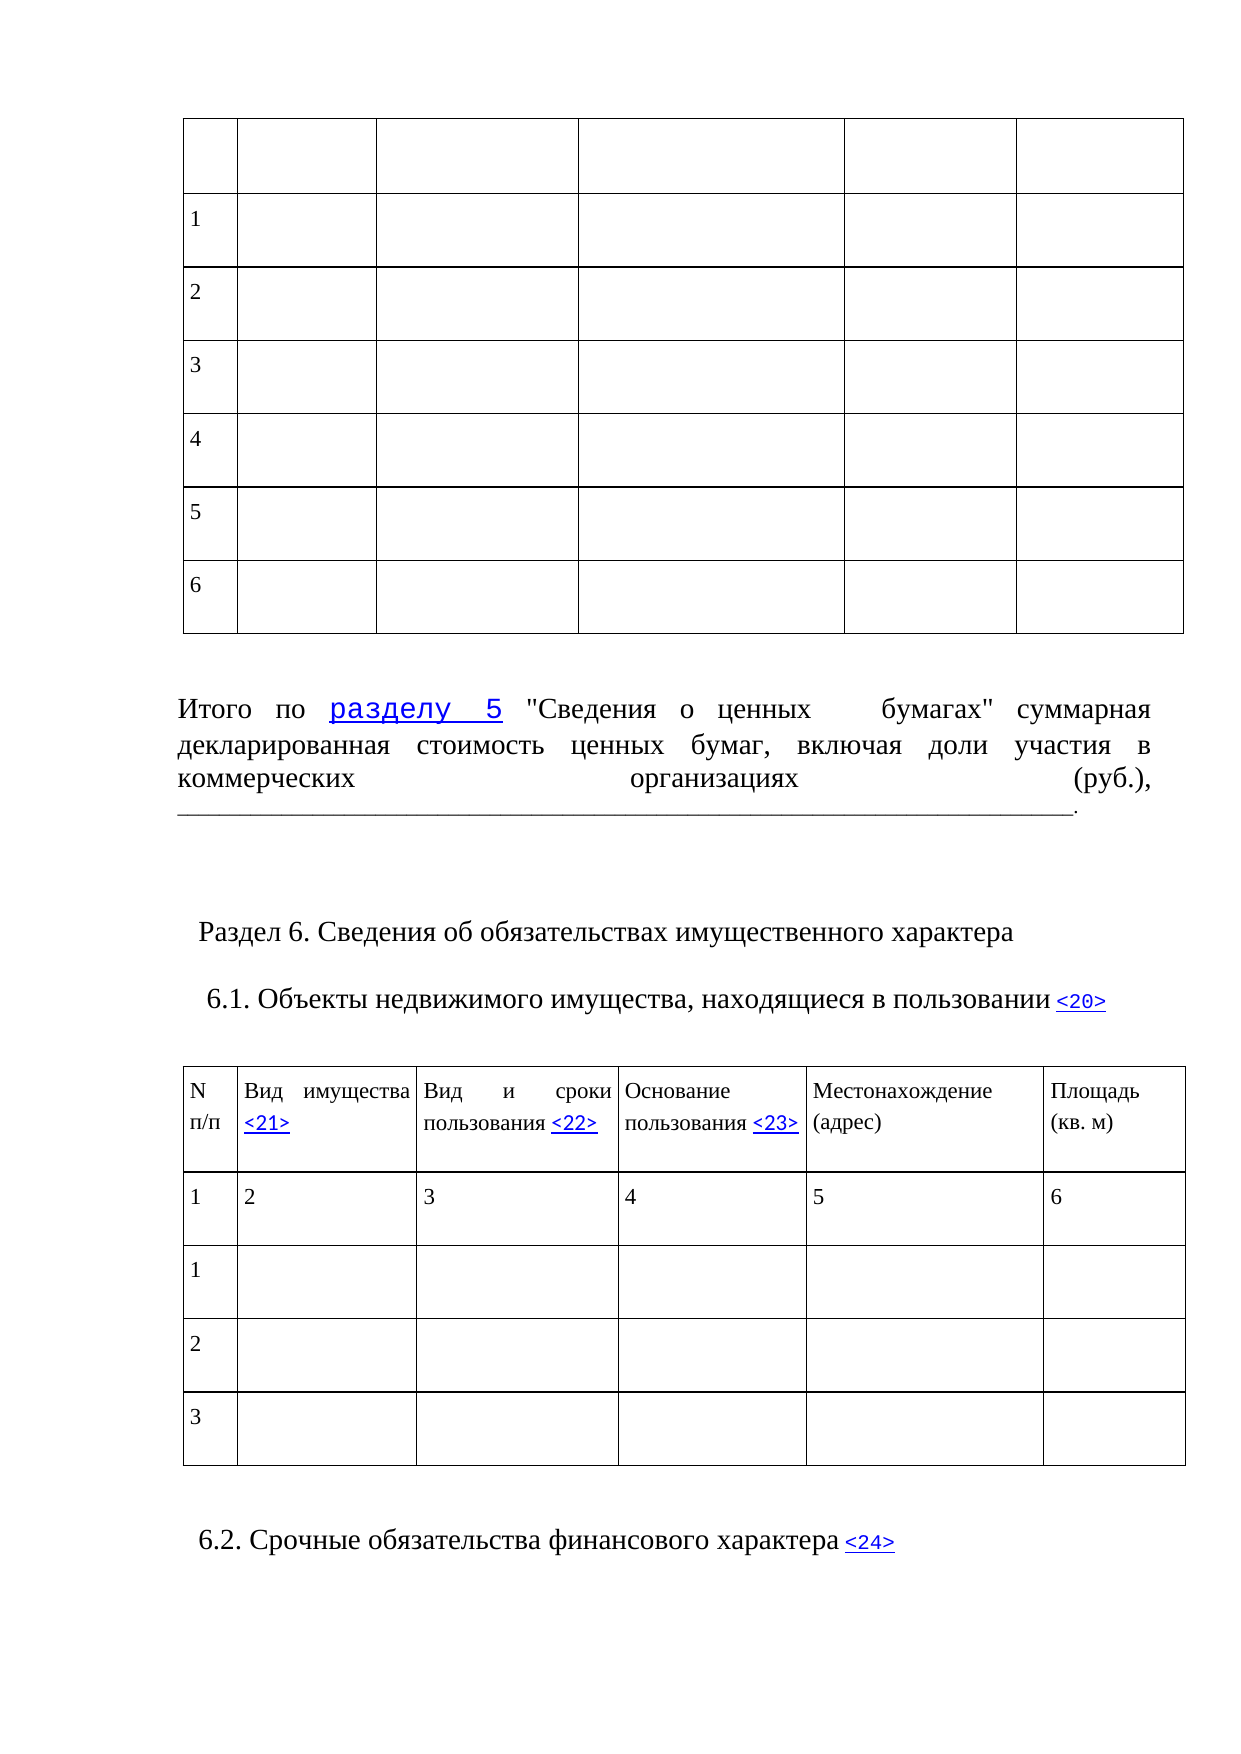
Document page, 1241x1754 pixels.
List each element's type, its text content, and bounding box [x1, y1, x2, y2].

table_header Местонахождение (адрес) [807, 1067, 1043, 1171]
table_header Вид и сроки пользования <22> [417, 1067, 618, 1171]
table_cell 5 [184, 488, 237, 560]
table_cell [238, 1393, 416, 1465]
table_cell [1017, 488, 1183, 560]
table_cell 2 [238, 119, 376, 193]
table_cell [579, 194, 844, 266]
table_cell 3 [184, 341, 237, 413]
table_cell [579, 561, 844, 633]
table_cell [1017, 341, 1183, 413]
table_cell [417, 1319, 618, 1391]
table_cell [417, 1393, 618, 1465]
table_cell 6 [184, 561, 237, 633]
table_header N п/п [184, 1067, 237, 1171]
table_cell [1017, 194, 1183, 266]
table_cell [579, 488, 844, 560]
table_cell [579, 414, 844, 486]
table_cell [807, 1319, 1043, 1391]
table_cell [845, 194, 1016, 266]
table_header Площадь (кв. м) [1044, 1067, 1185, 1171]
table_cell [377, 414, 578, 486]
table_cell 5 [807, 1173, 1043, 1245]
table_cell [1017, 268, 1183, 340]
table_cell [238, 414, 376, 486]
table_cell [619, 1319, 806, 1391]
table_cell [845, 488, 1016, 560]
table_cell [1017, 561, 1183, 633]
table_cell [377, 341, 578, 413]
table_cell [1044, 1319, 1185, 1391]
text 6.2. Срочные обязательства финансового характера <24> [177, 1522, 1152, 1556]
table_cell [1044, 1393, 1185, 1465]
table_cell [238, 488, 376, 560]
table_cell [579, 341, 844, 413]
table_cell [238, 268, 376, 340]
table_cell 2 [184, 1319, 237, 1391]
table_cell 1 [184, 1173, 237, 1245]
table_cell [377, 268, 578, 340]
table_cell [417, 1246, 618, 1318]
table_cell 2 [238, 1173, 416, 1245]
table_cell 2 [184, 268, 237, 340]
table_cell 3 [377, 119, 578, 193]
table_cell [238, 1319, 416, 1391]
table_cell 1 [184, 194, 237, 266]
table_cell [807, 1246, 1043, 1318]
table_cell [238, 341, 376, 413]
table_cell [377, 488, 578, 560]
table_cell [1017, 414, 1183, 486]
table_cell 6 [1017, 119, 1183, 193]
text 6.1. Объекты недвижимого имущества, находящиеся в пользовании <20> [177, 981, 1152, 1015]
table_cell 5 [845, 119, 1016, 193]
table_cell 4 [579, 119, 844, 193]
table_cell 4 [184, 414, 237, 486]
table_cell 6 [1044, 1173, 1185, 1245]
text Раздел 6. Сведения об обязательствах имущественного характера [177, 914, 1152, 948]
table_cell [845, 561, 1016, 633]
table_cell [845, 341, 1016, 413]
table_header Основание пользования <23> [619, 1067, 806, 1171]
table_cell [579, 268, 844, 340]
table_cell [238, 1246, 416, 1318]
table_cell [619, 1246, 806, 1318]
text Итого по разделу 5 "Сведения о ценных бумагах" суммарная декларированная стоимость ценных бумаг, включая доли участия в коммерческих организациях (руб.), ______________________________________________________________________________________. [177, 691, 1152, 818]
table_cell [807, 1393, 1043, 1465]
table_cell [619, 1393, 806, 1465]
table_cell 1 [184, 119, 237, 193]
table_cell [845, 268, 1016, 340]
table_cell [238, 561, 376, 633]
table_cell [377, 561, 578, 633]
table_cell 4 [619, 1173, 806, 1245]
table_cell 1 [184, 1246, 237, 1318]
table_cell 3 [184, 1393, 237, 1465]
table_cell 3 [417, 1173, 618, 1245]
table_cell [238, 194, 376, 266]
table_cell [377, 194, 578, 266]
table_header Вид имущества <21> [238, 1067, 416, 1171]
table_cell [1044, 1246, 1185, 1318]
table_cell [845, 414, 1016, 486]
